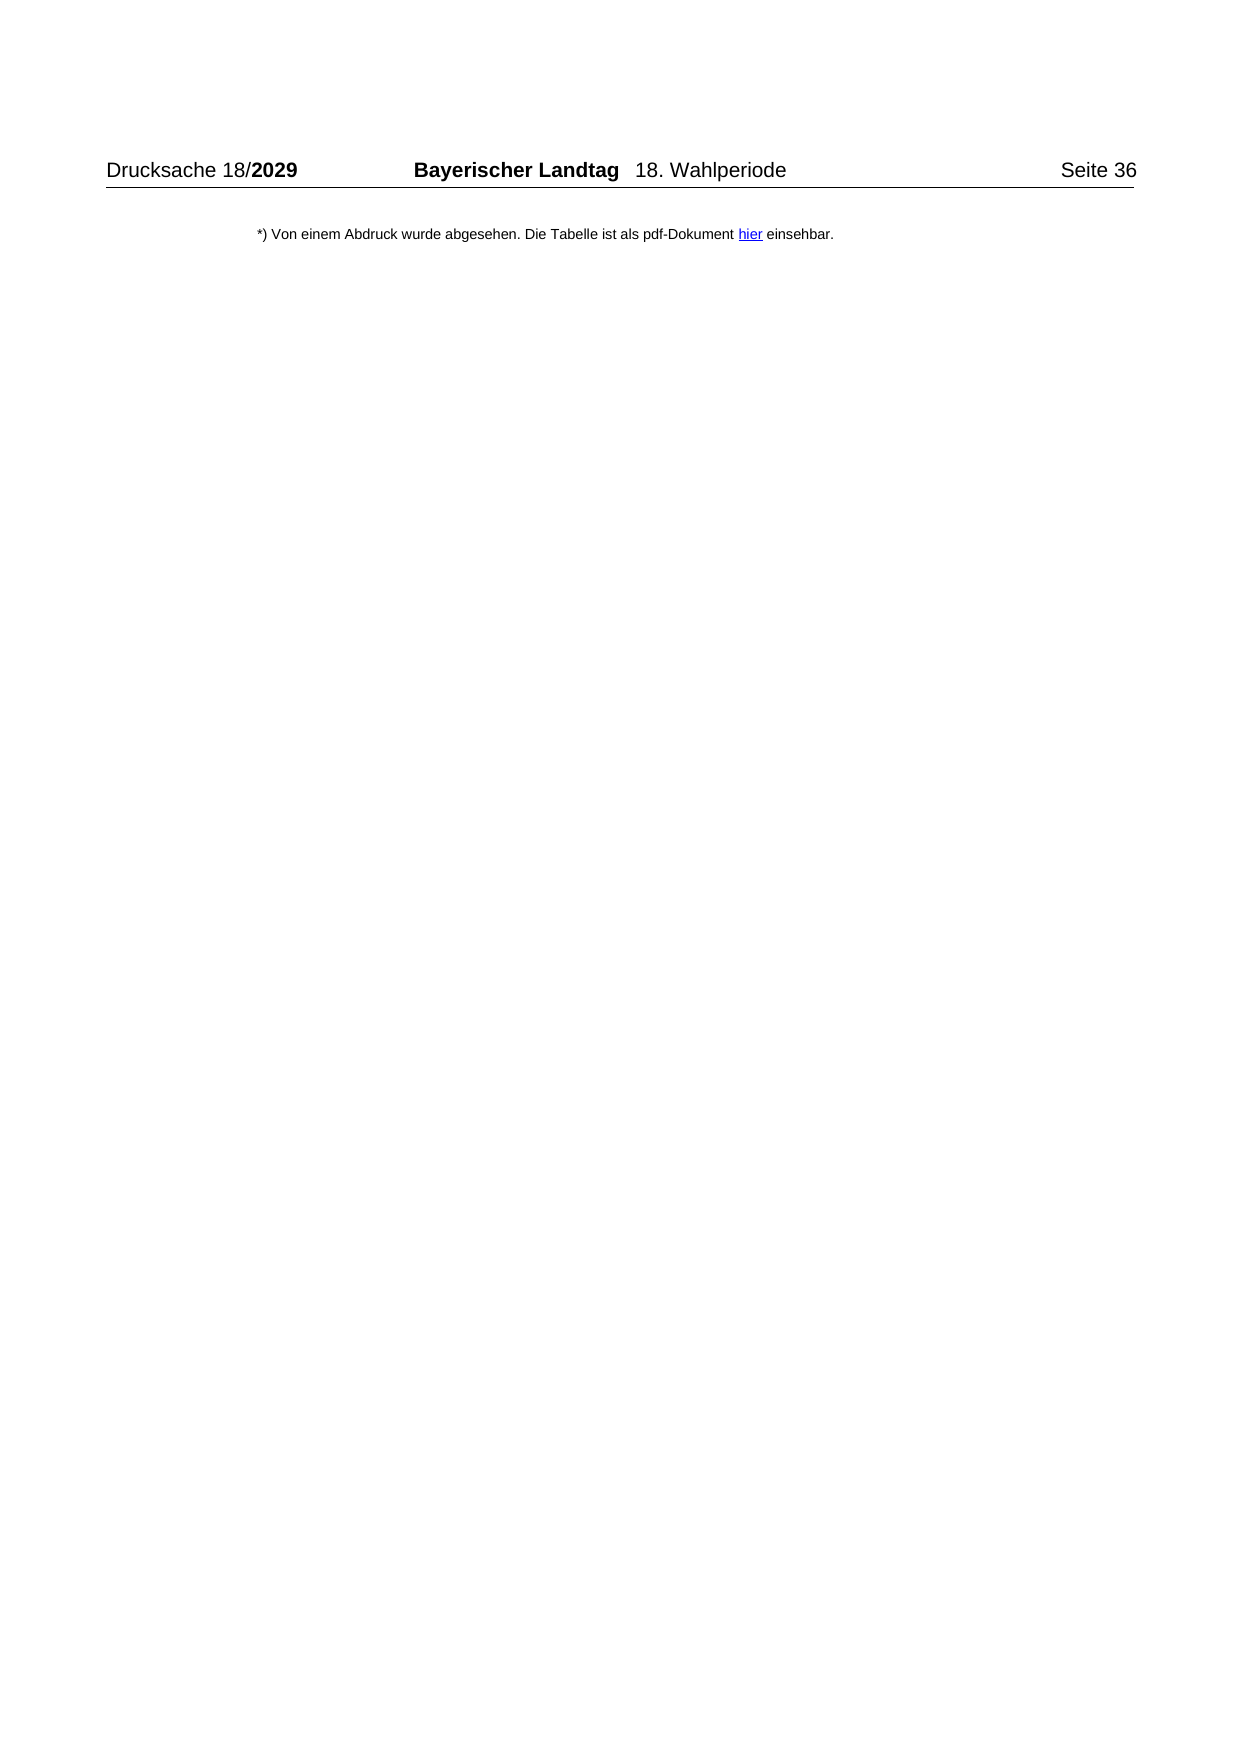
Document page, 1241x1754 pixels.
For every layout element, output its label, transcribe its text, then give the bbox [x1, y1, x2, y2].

text *) Von einem Abdruck wurde abgesehen. Die Tabelle ist als pdf-Dokument hier einsehbar. [257, 226, 1019, 254]
